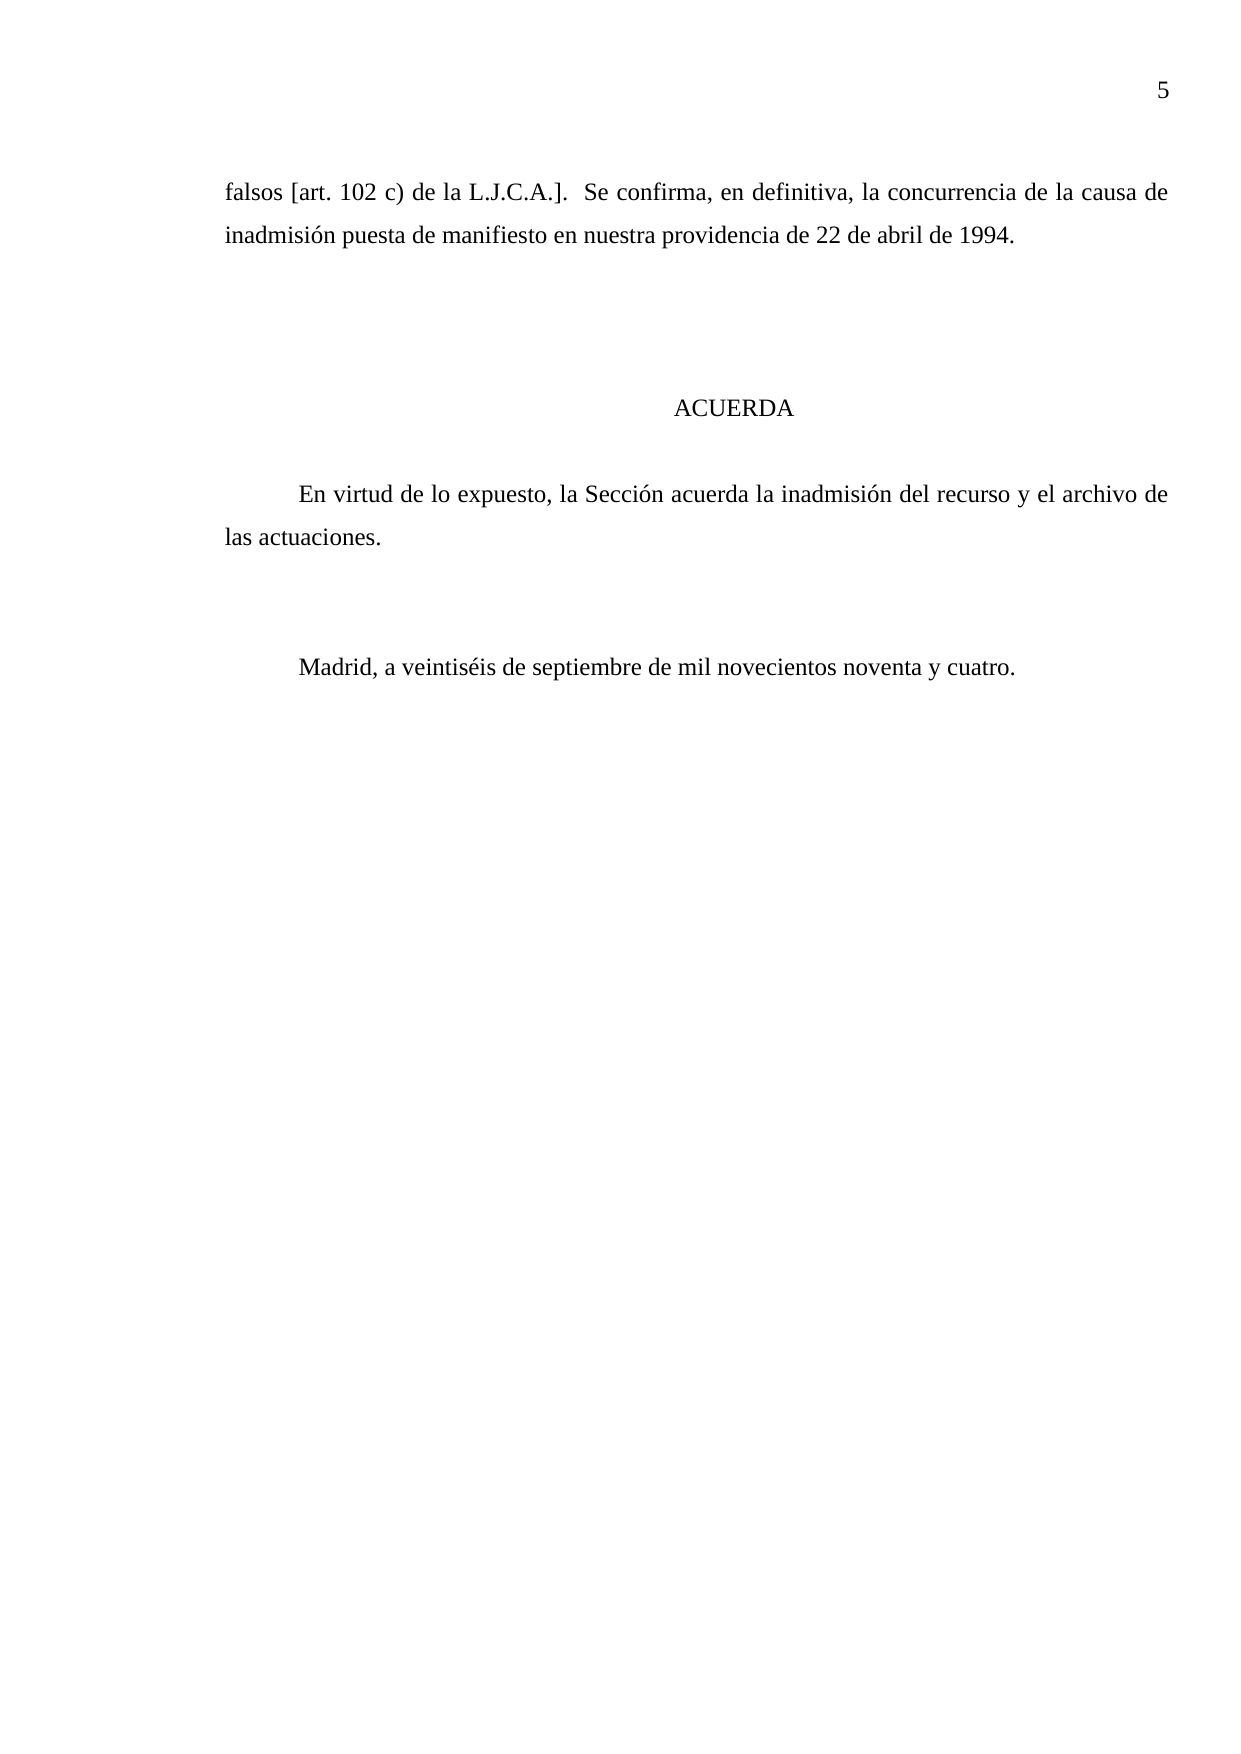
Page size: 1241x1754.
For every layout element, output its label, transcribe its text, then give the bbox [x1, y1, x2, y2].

text Madrid, a veintiséis de septiembre de mil novecientos noventa y cuatro. [224, 652, 1169, 680]
text ACUERDA [224, 393, 1169, 422]
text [224, 177, 1169, 249]
text En virtud de lo expuesto, la Sección acuerda la inadmisión del recurso y el archivo de las actuaciones. [224, 479, 1169, 551]
